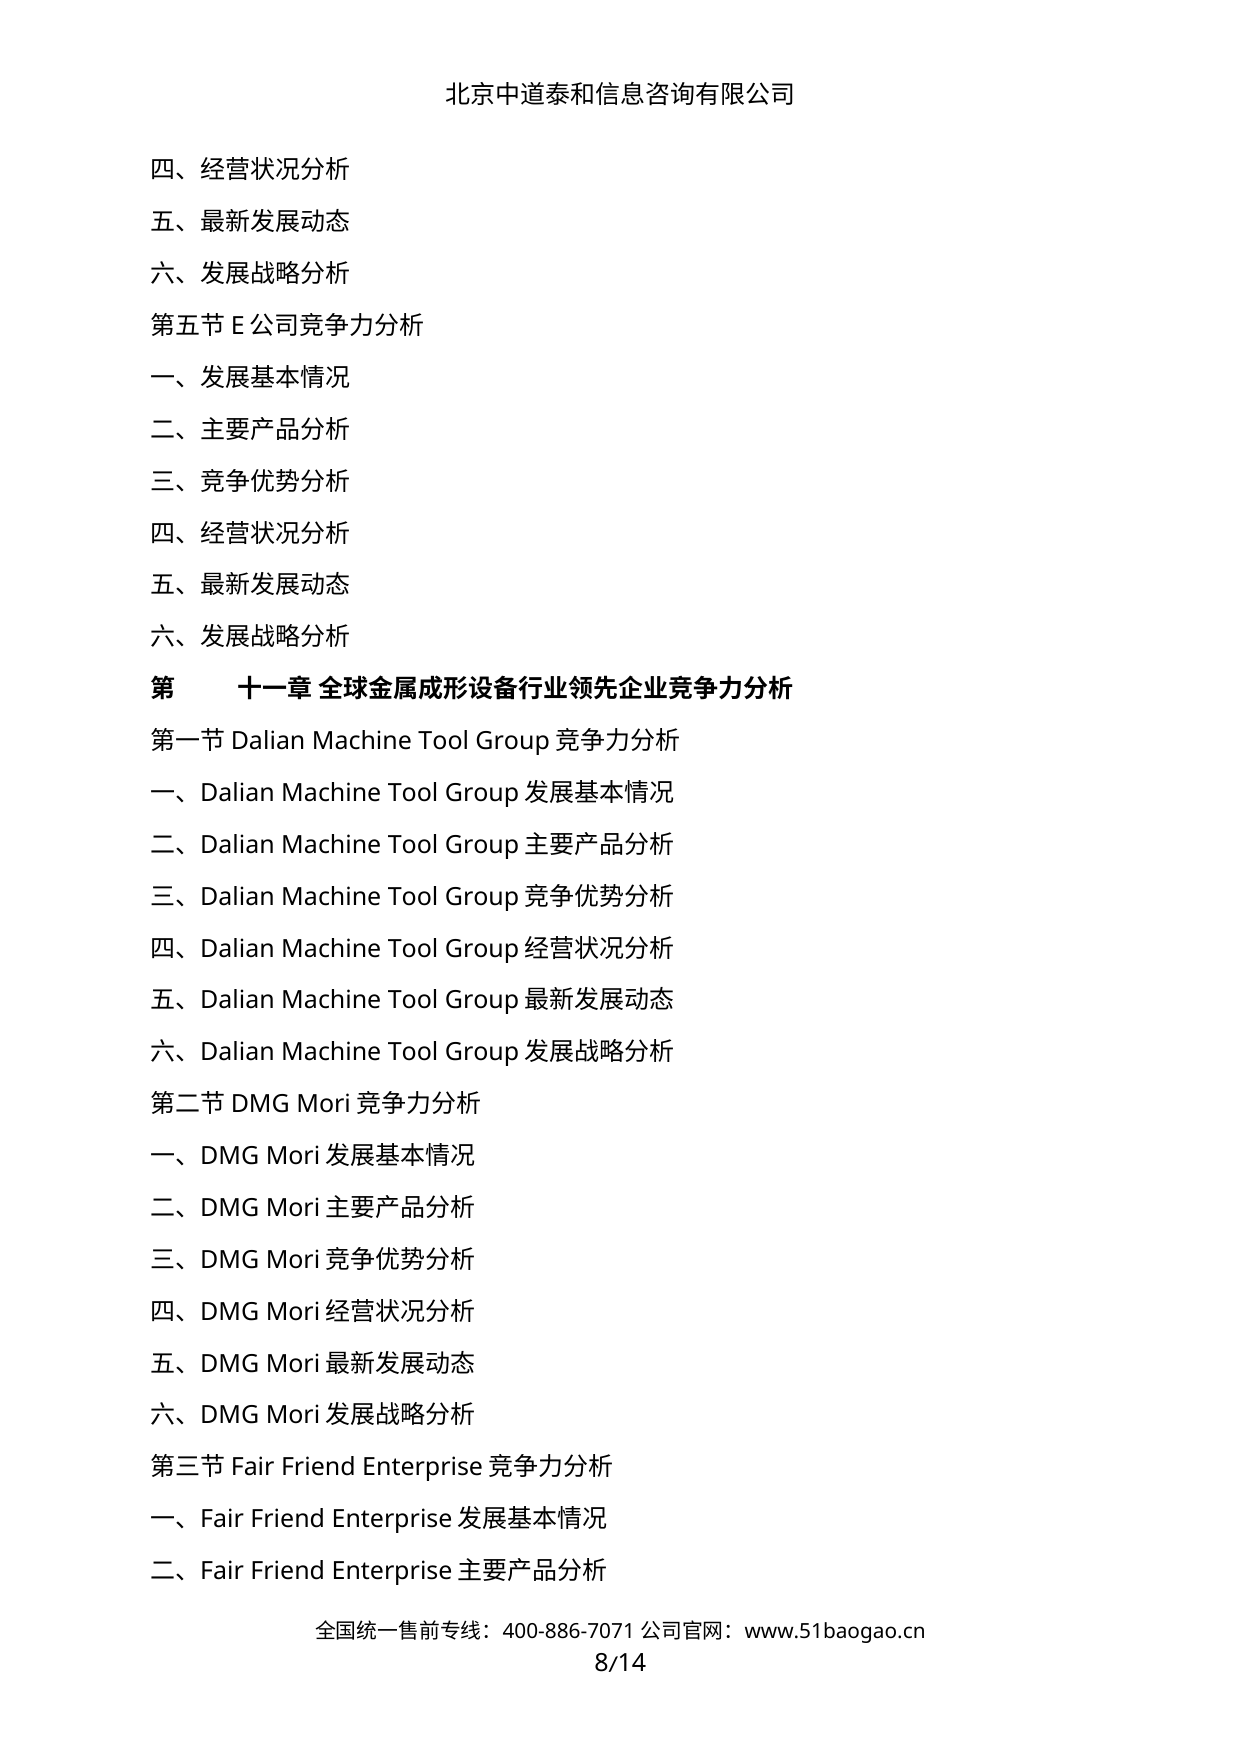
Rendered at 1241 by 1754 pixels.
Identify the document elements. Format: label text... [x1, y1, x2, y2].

text 二、Fair Friend Enterprise主要产品分析 [150, 1551, 1090, 1587]
text 第 十一章 全球金属成形设备行业领先企业竞争力分析 [150, 669, 1090, 705]
text 四、Dalian Machine Tool Group经营状况分析 [150, 928, 1090, 964]
text 第二节 DMG Mori竞争力分析 [150, 1084, 1090, 1120]
text 二、DMG Mori主要产品分析 [150, 1187, 1090, 1224]
text 一、Dalian Machine Tool Group发展基本情况 [150, 772, 1090, 809]
text 第三节 Fair Friend Enterprise竞争力分析 [150, 1447, 1090, 1483]
text 六、Dalian Machine Tool Group发展战略分析 [150, 1032, 1090, 1068]
text 一、发展基本情况 [150, 357, 1090, 394]
text 一、DMG Mori发展基本情况 [150, 1136, 1090, 1172]
text 四、经营状况分析 [150, 513, 1090, 549]
text 第一节 Dalian Machine Tool Group竞争力分析 [150, 721, 1090, 757]
text 四、DMG Mori经营状况分析 [150, 1291, 1090, 1327]
text 第五节 E公司竞争力分析 [150, 306, 1090, 342]
text 三、Dalian Machine Tool Group竞争优势分析 [150, 876, 1090, 912]
text 五、最新发展动态 [150, 565, 1090, 601]
text 六、发展战略分析 [150, 254, 1090, 290]
text 五、最新发展动态 [150, 202, 1090, 238]
text 二、主要产品分析 [150, 409, 1090, 446]
text 四、经营状况分析 [150, 150, 1090, 186]
text 六、DMG Mori发展战略分析 [150, 1395, 1090, 1431]
text 一、Fair Friend Enterprise发展基本情况 [150, 1499, 1090, 1535]
text 五、Dalian Machine Tool Group最新发展动态 [150, 980, 1090, 1016]
text 五、DMG Mori最新发展动态 [150, 1343, 1090, 1379]
text 二、Dalian Machine Tool Group主要产品分析 [150, 824, 1090, 861]
text 三、竞争优势分析 [150, 461, 1090, 497]
text 三、DMG Mori竞争优势分析 [150, 1239, 1090, 1276]
text 六、发展战略分析 [150, 617, 1090, 653]
